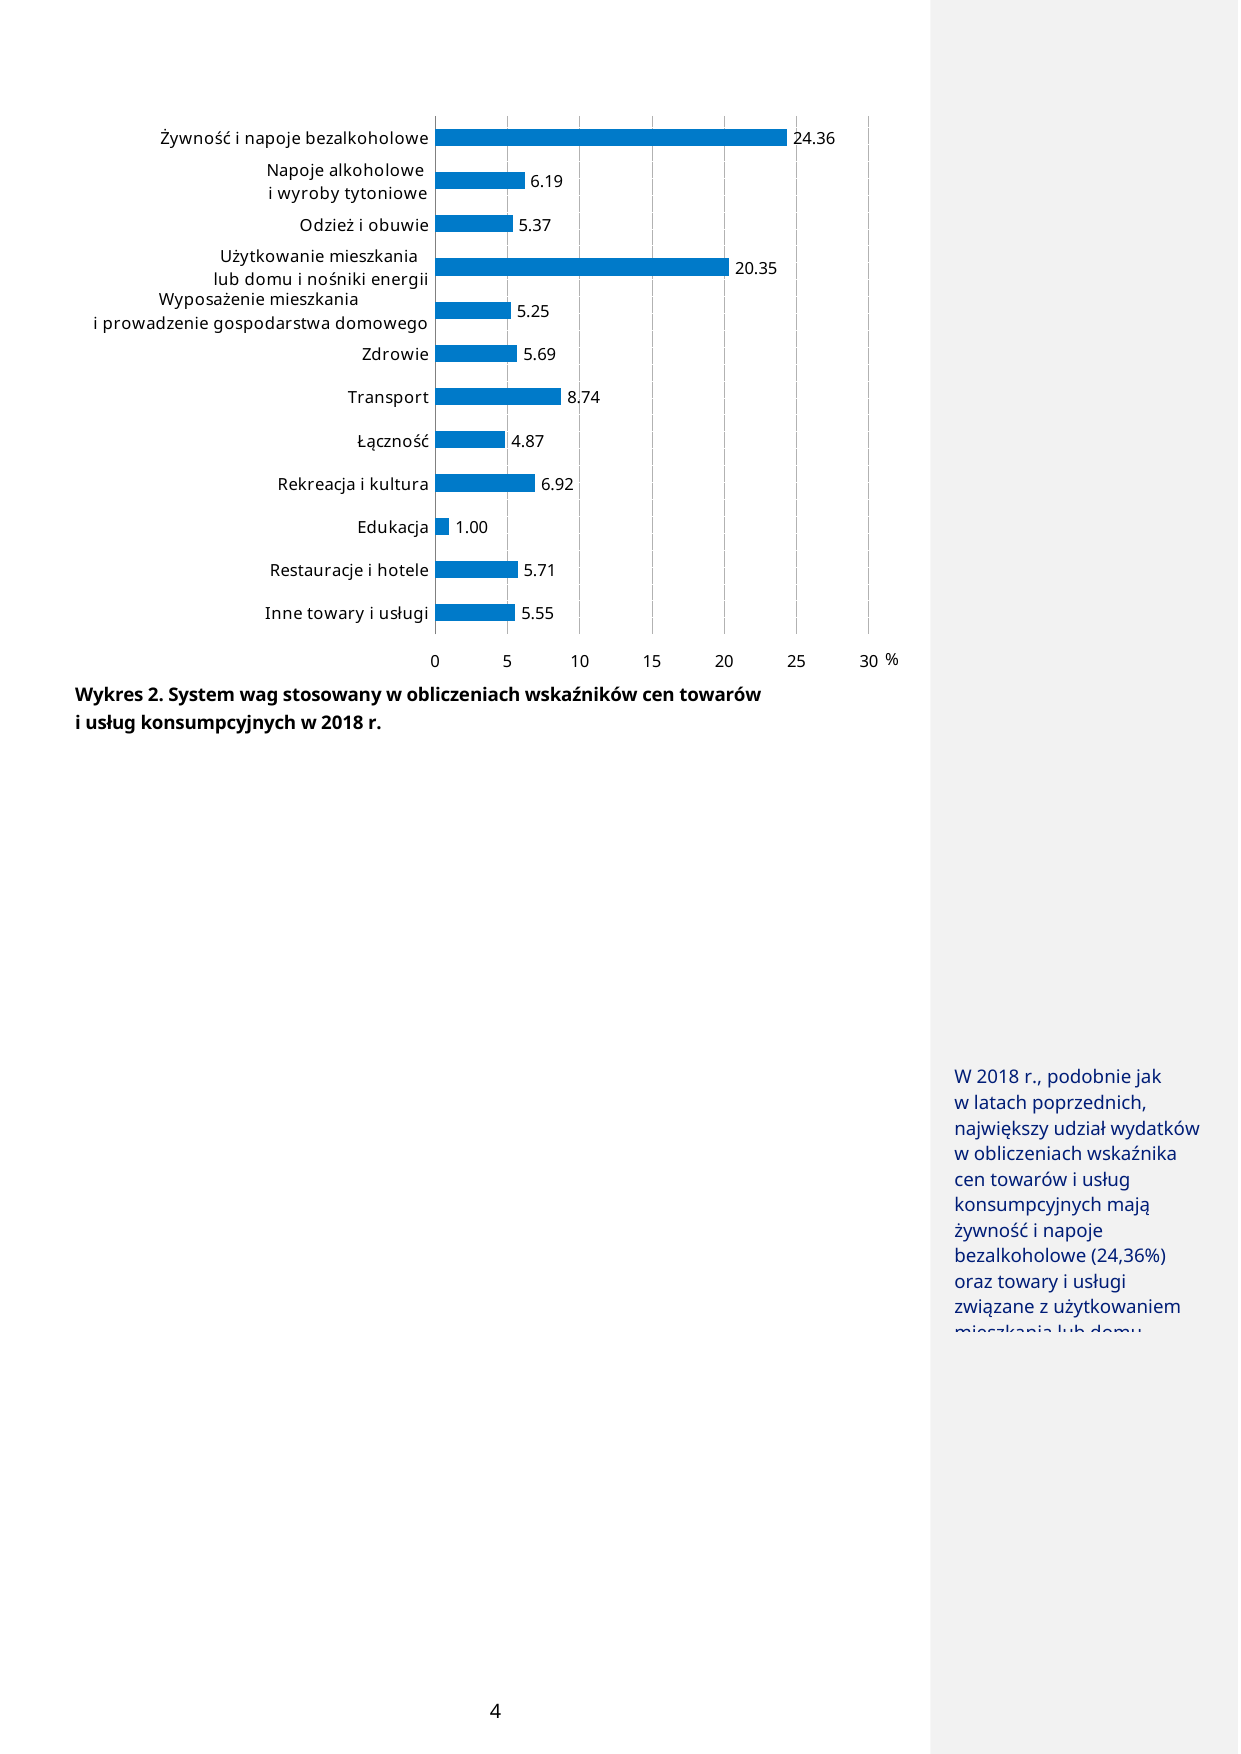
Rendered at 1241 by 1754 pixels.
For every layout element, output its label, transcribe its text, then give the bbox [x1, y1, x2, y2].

text Wykres 2. System wag stosowany w obliczeniach wskaźników cen towarów i usług konsumpcyjnych w 2018 r. [75, 108, 915, 734]
